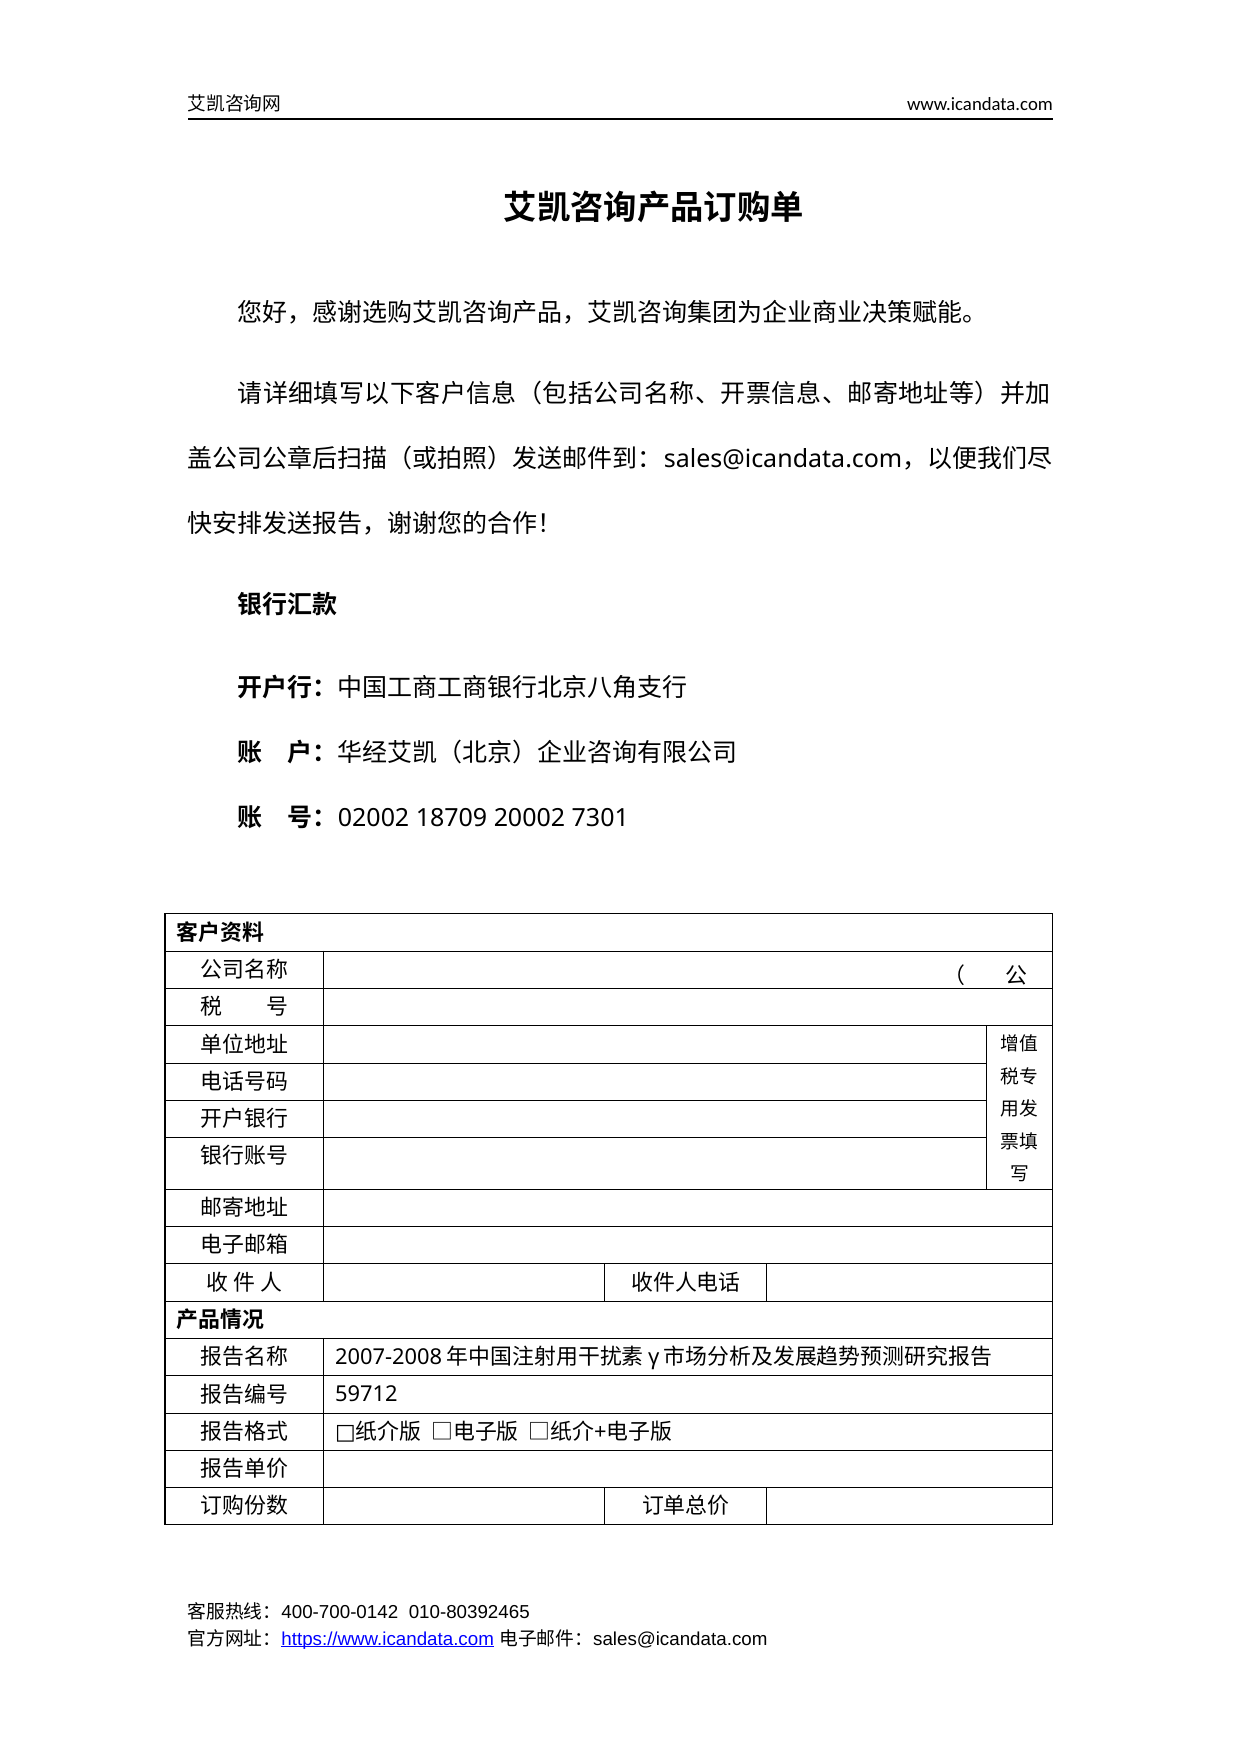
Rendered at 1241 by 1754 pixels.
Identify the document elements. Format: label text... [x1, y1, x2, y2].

table_cell [324, 1101, 986, 1137]
table_cell 产品情况 [166, 1302, 1052, 1338]
text 艾凯咨询产品订购单 [187, 172, 1053, 237]
table_cell 收件人电话 [605, 1264, 766, 1301]
table_cell [324, 1138, 986, 1189]
text 账 户：华经艾凯（北京）企业咨询有限公司 [187, 718, 1053, 783]
table_cell 订购份数 [166, 1488, 323, 1524]
table_cell 报告格式 [166, 1414, 323, 1450]
table_cell 税 号 [166, 989, 323, 1025]
table_cell 59712 [324, 1376, 1052, 1412]
table_cell [324, 1227, 1052, 1263]
text 账 号：02002 18709 20002 7301 [187, 783, 1053, 848]
text 开户行：中国工商工商银行北京八角支行 [187, 653, 1053, 718]
table_cell [324, 989, 1052, 1025]
table_cell 电子邮箱 [166, 1227, 323, 1263]
table_cell [324, 1451, 1052, 1487]
table_cell 公司名称 [166, 952, 323, 988]
table_cell [324, 1264, 604, 1301]
table_cell 报告名称 [166, 1339, 323, 1375]
table_header 客户资料 [166, 914, 1052, 951]
table_cell [324, 1026, 986, 1062]
text 您好，感谢选购艾凯咨询产品，艾凯咨询集团为企业商业决策赋能。 [187, 278, 1053, 343]
table_cell 单位地址 [166, 1026, 323, 1062]
table_cell 邮寄地址 [166, 1190, 323, 1226]
table_cell 2007-2008年中国注射用干扰素γ市场分析及发展趋势预测研究报告 [324, 1339, 1052, 1375]
table_cell [767, 1488, 1052, 1524]
table_cell □纸介版 □电子版 □纸介+电子版 [324, 1414, 1052, 1450]
table_cell 订单总价 [605, 1488, 766, 1524]
text 银行汇款 [187, 570, 1053, 635]
text 请详细填写以下客户信息（包括公司名称、开票信息、邮寄地址等）并加盖公司公章后扫描（或拍照）发送邮件到：sales@icandata.com，以便我们尽快安排发送报告，谢谢您的合作！ [187, 359, 1053, 554]
table_cell [324, 1488, 604, 1524]
table_cell 增值税专用发票填写 [987, 1026, 1052, 1189]
table_cell [324, 1064, 986, 1100]
table_cell [324, 952, 1052, 988]
table_cell 报告单价 [166, 1451, 323, 1487]
table_cell 报告编号 [166, 1376, 323, 1412]
table_cell [324, 1190, 1052, 1226]
table_cell 电话号码 [166, 1064, 323, 1100]
table_cell 银行账号 [166, 1138, 323, 1189]
table_cell 开户银行 [166, 1101, 323, 1137]
table_cell 收 件 人 [166, 1264, 323, 1301]
table_cell [767, 1264, 1052, 1301]
